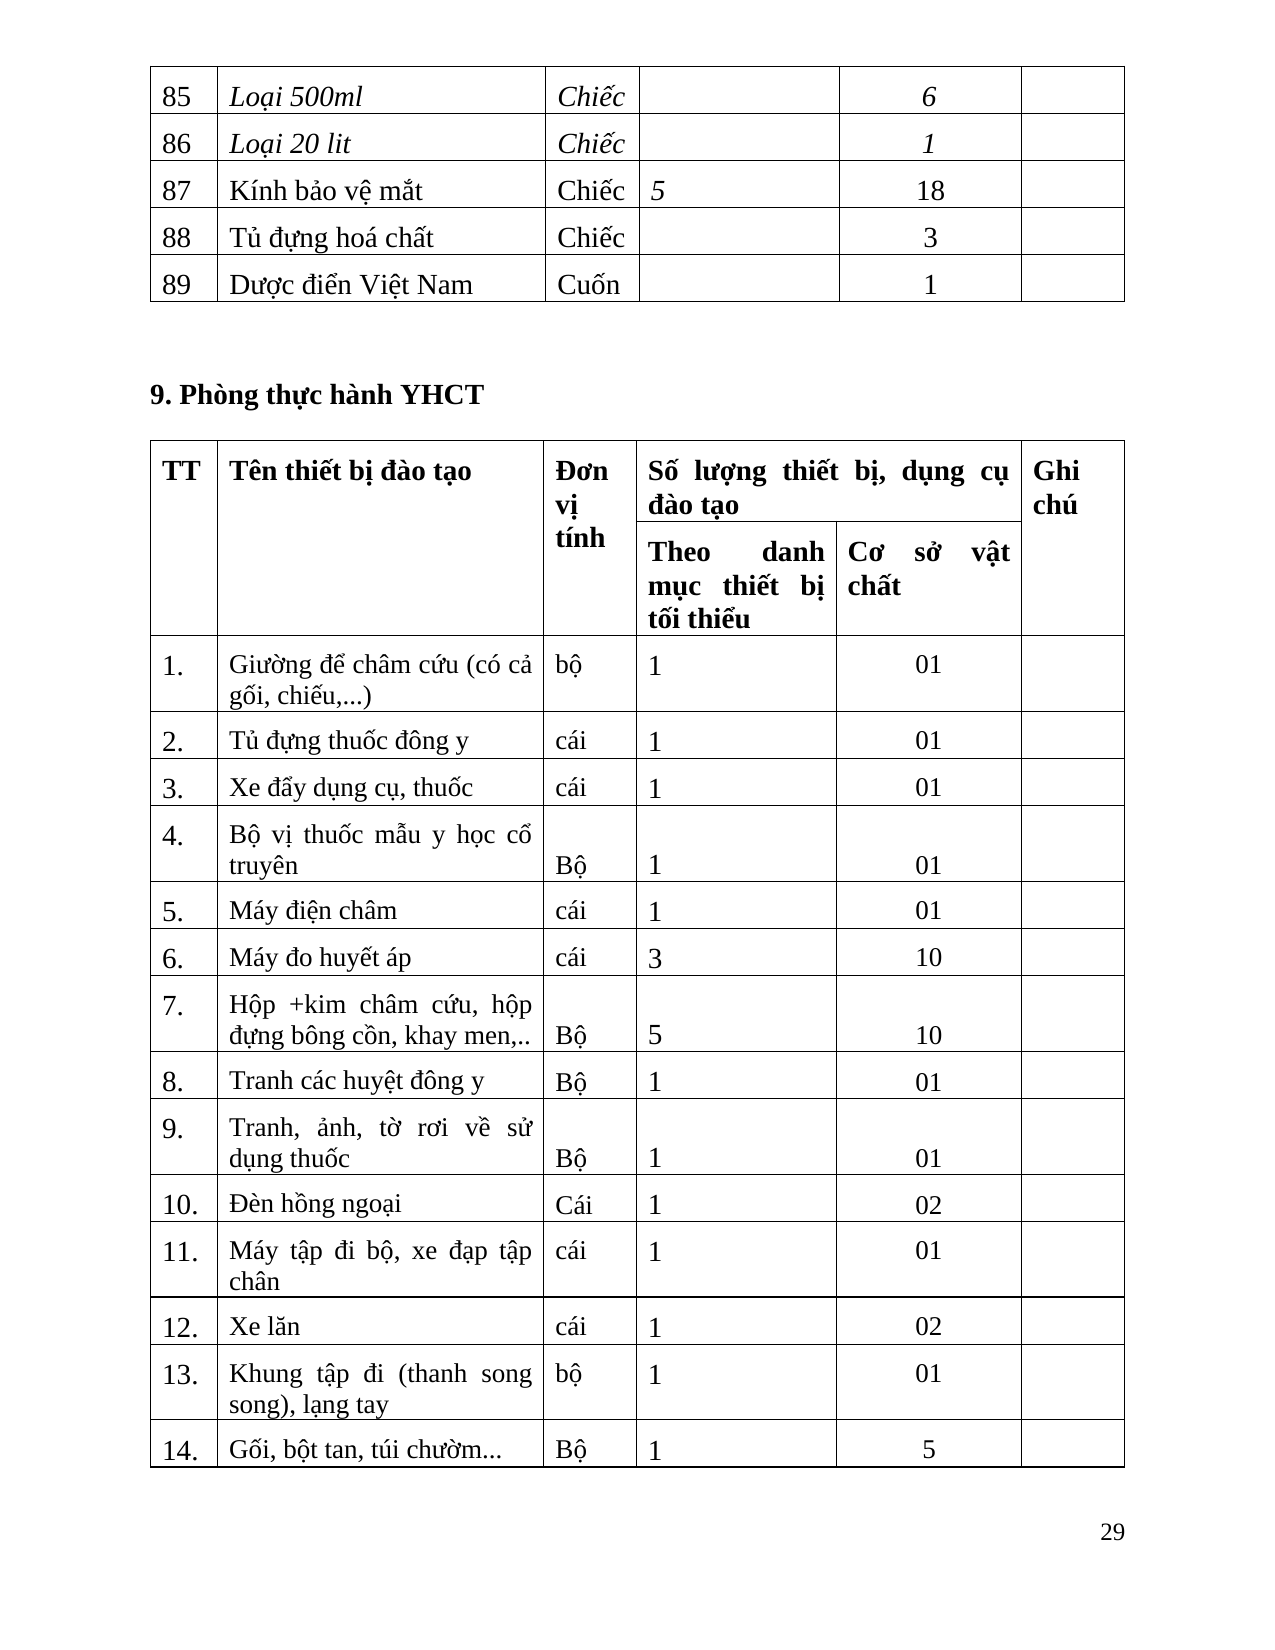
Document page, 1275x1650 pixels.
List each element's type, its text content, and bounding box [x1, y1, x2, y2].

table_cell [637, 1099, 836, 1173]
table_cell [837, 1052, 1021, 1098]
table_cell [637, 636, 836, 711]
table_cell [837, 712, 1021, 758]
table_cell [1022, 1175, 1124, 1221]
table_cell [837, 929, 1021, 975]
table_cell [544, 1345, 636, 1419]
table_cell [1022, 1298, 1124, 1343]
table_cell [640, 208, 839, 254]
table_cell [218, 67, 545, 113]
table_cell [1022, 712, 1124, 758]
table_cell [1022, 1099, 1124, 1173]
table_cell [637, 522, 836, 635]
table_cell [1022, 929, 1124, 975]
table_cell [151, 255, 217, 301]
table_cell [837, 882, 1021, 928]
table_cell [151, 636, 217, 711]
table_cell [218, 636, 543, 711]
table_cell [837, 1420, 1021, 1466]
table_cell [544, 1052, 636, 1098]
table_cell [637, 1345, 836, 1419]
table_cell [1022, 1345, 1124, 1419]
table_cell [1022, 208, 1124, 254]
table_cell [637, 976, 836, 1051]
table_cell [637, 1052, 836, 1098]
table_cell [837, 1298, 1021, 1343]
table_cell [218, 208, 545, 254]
text 9. Phòng thực hành YHCT [150, 377, 1125, 411]
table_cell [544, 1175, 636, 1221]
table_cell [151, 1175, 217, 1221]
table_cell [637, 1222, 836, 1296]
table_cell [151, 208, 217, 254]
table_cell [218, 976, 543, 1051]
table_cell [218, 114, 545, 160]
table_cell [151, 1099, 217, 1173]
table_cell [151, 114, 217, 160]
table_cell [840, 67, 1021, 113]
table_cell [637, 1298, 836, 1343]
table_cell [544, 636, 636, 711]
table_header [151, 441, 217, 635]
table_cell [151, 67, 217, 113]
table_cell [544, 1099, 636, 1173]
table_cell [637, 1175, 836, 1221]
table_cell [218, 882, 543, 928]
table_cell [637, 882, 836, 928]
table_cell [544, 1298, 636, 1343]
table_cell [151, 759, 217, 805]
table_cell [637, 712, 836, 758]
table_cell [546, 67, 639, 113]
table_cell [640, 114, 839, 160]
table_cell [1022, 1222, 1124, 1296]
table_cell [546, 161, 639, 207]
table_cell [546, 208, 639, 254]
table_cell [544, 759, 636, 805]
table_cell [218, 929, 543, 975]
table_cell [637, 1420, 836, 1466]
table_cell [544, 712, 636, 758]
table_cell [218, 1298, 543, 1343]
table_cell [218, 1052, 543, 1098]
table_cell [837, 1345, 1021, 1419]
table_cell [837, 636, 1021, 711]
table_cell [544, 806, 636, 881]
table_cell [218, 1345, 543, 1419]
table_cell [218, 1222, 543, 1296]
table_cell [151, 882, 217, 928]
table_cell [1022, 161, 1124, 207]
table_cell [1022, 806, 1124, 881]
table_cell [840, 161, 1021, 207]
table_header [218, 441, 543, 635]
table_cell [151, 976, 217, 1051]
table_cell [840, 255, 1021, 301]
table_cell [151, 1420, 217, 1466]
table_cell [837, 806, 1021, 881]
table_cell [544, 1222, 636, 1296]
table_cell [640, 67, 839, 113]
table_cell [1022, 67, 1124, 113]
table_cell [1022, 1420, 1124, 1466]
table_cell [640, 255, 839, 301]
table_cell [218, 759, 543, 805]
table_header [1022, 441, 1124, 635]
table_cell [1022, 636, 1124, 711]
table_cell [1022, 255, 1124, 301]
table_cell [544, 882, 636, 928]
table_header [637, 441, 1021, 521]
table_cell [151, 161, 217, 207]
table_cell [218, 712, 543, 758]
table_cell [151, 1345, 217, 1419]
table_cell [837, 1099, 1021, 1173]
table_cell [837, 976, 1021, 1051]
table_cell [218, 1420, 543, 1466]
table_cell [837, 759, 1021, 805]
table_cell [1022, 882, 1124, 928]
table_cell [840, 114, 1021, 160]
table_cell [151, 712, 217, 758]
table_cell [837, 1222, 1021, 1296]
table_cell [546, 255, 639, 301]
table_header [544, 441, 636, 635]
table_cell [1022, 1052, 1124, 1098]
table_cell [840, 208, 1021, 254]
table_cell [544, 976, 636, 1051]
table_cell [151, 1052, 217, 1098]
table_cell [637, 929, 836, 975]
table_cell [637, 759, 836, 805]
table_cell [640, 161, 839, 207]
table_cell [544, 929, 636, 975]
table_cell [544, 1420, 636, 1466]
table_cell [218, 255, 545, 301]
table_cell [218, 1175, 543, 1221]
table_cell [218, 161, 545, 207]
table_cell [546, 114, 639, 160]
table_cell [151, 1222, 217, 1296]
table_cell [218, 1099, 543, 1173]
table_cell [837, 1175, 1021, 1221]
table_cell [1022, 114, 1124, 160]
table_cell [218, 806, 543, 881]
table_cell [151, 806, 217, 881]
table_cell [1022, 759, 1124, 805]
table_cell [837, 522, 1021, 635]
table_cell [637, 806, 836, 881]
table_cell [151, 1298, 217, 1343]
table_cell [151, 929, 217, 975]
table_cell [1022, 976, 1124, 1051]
